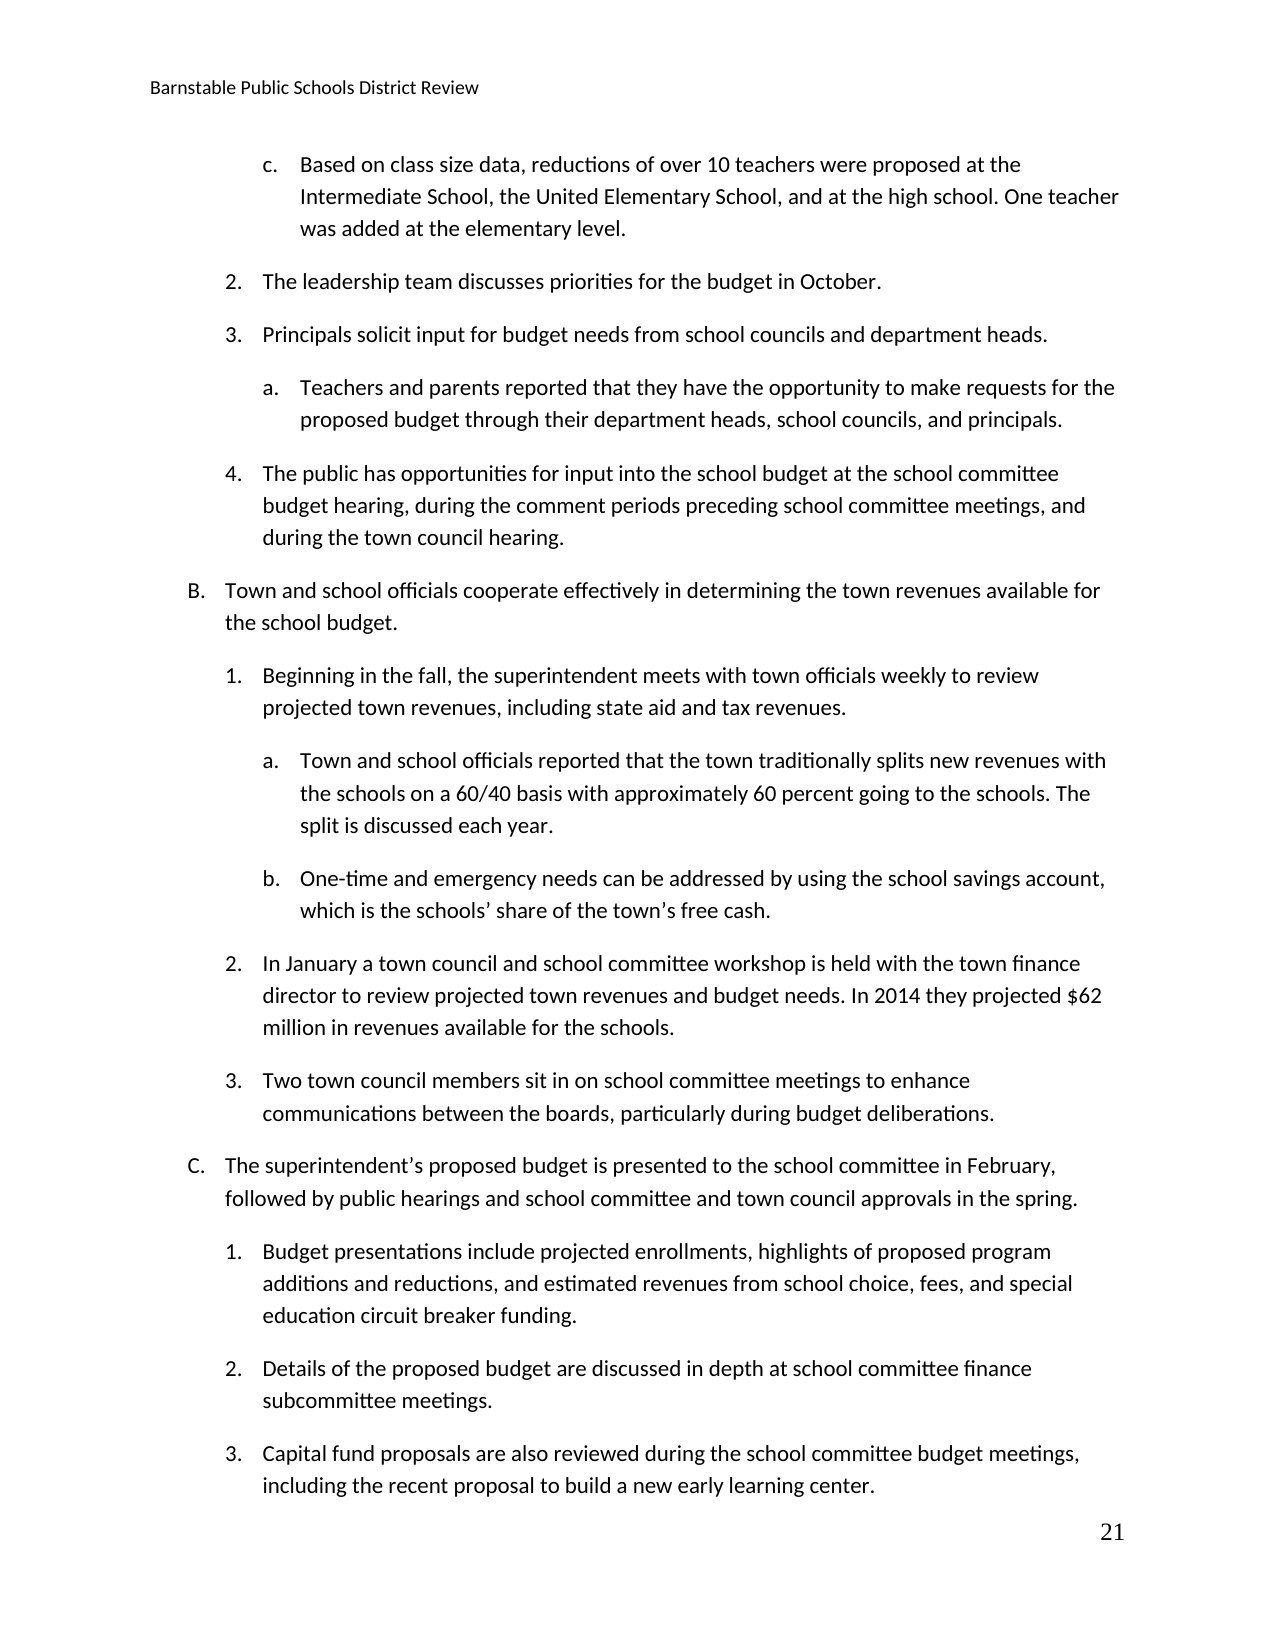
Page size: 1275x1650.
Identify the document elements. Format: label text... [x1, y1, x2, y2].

text 3. Principals solicit input for budget needs from school councils and department heads. [150, 320, 1125, 348]
text c. Based on class size data, reductions of over 10 teachers were proposed at the Intermediate School, the United Elementary School, and at the high school. One teacher was added at the elementary level. [150, 150, 1125, 242]
text 2. In January a town council and school committee workshop is held with the town finance director to review projected town revenues and budget needs. In 2014 they projected $62 million in revenues available for the schools. [150, 949, 1125, 1041]
text a. Town and school officials reported that the town traditionally splits new revenues with the schools on a 60/40 basis with approximately 60 percent going to the schools. The split is discussed each year. [150, 746, 1125, 839]
text a. Teachers and parents reported that they have the opportunity to make requests for the proposed budget through their department heads, school councils, and principals. [150, 373, 1125, 434]
text C. The superintendent’s proposed budget is presented to the school committee in February, followed by public hearings and school committee and town council approvals in the spring. [150, 1152, 1125, 1212]
text 3. Capital fund proposals are also reviewed during the school committee budget meetings, including the recent proposal to build a new early learning center. [150, 1439, 1125, 1500]
text 2. Details of the proposed budget are discussed in depth at school committee finance subcommittee meetings. [150, 1354, 1125, 1414]
text 2. The leadership team discusses priorities for the budget in October. [150, 267, 1125, 295]
text 3. Two town council members sit in on school committee meetings to enhance communications between the boards, particularly during budget deliberations. [150, 1066, 1125, 1127]
text B. Town and school officials cooperate effectively in determining the town revenues available for the school budget. [150, 576, 1125, 636]
text b. One-time and emergency needs can be addressed by using the school savings account, which is the schools’ share of the town’s free cash. [150, 864, 1125, 924]
text 1. Budget presentations include projected enrollments, highlights of proposed program additions and reductions, and estimated revenues from school choice, fees, and special education circuit breaker funding. [150, 1237, 1125, 1329]
text 1. Beginning in the fall, the superintendent meets with town officials weekly to review projected town revenues, including state aid and tax revenues. [150, 661, 1125, 721]
text 4. The public has opportunities for input into the school budget at the school committee budget hearing, during the comment periods preceding school committee meetings, and during the town council hearing. [150, 459, 1125, 551]
